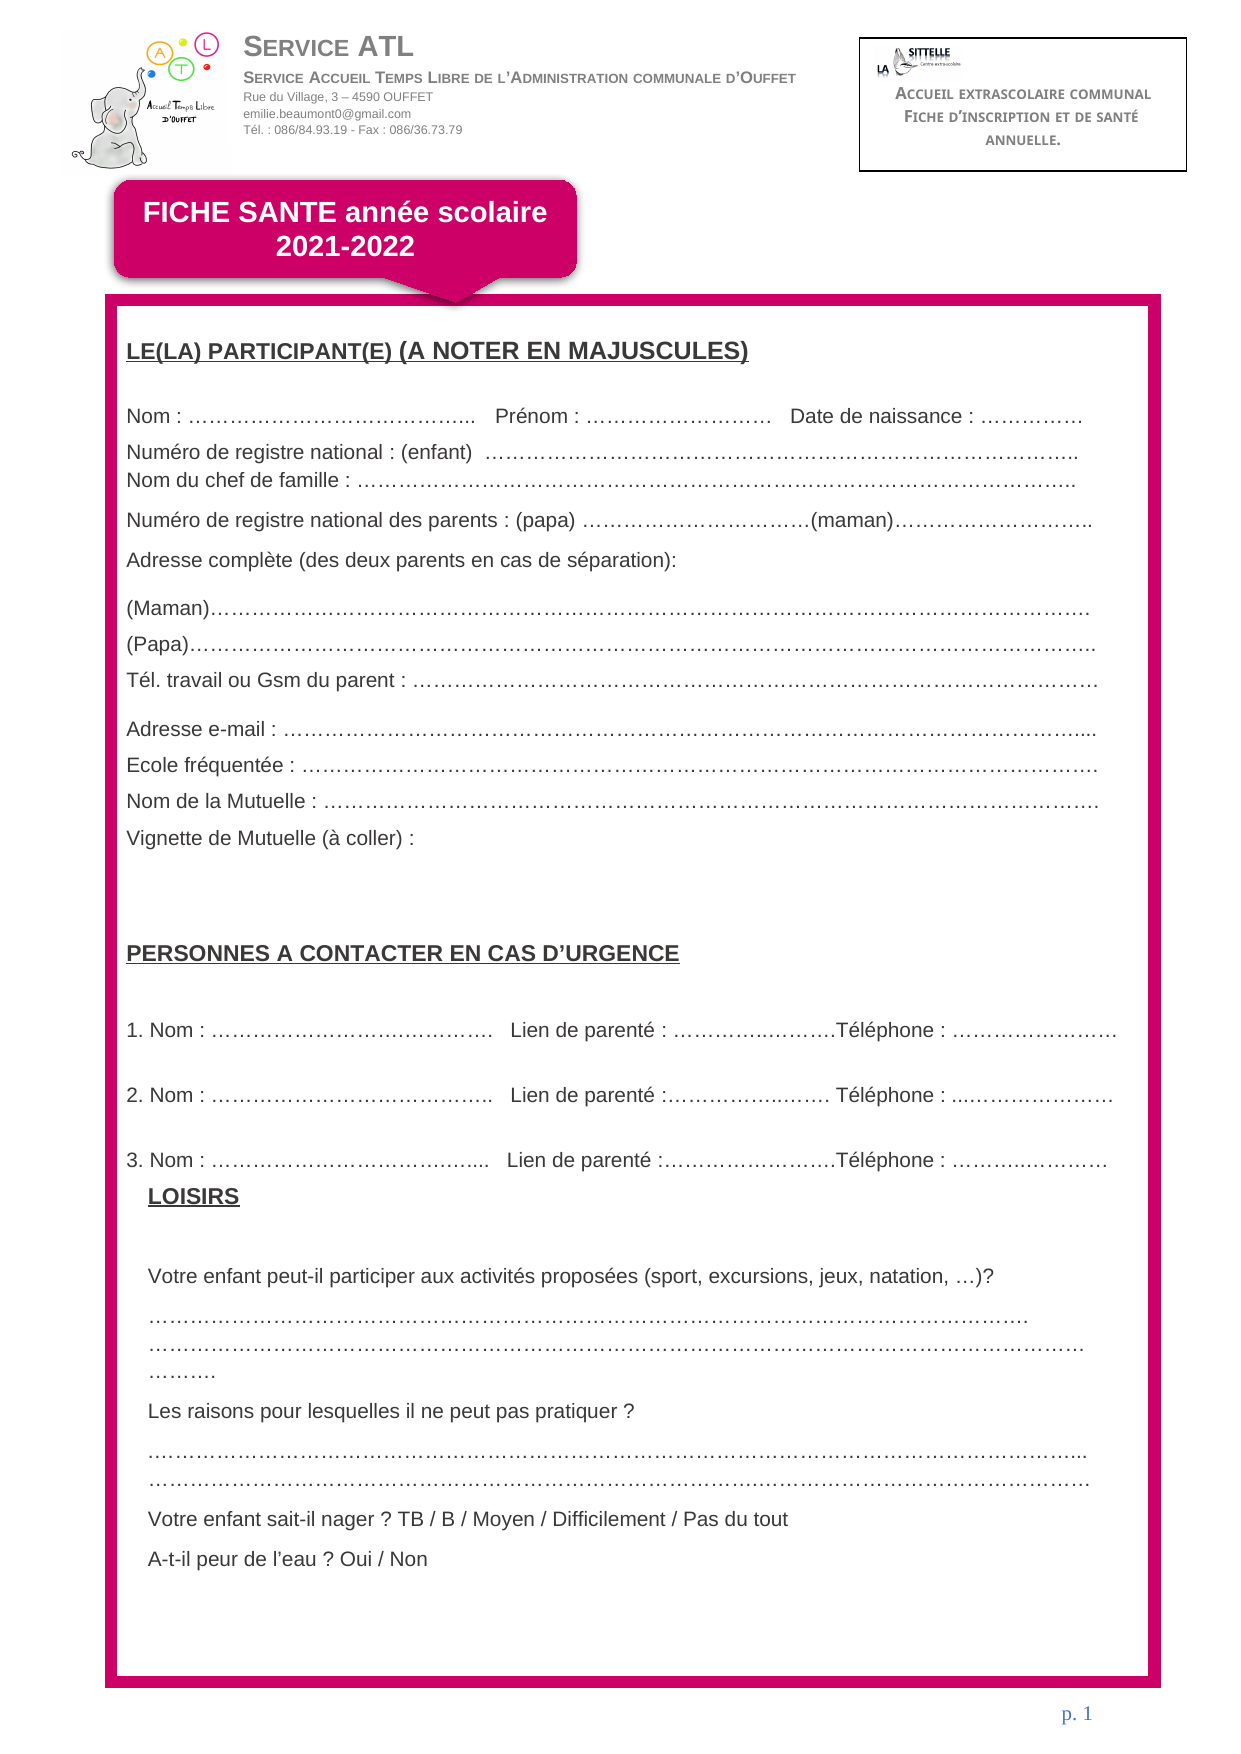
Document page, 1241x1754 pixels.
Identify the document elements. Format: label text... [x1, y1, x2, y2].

list .……………………………………………………………………………………………………………………... …………………………………………………………………………….………………………………………… [148, 1439, 1093, 1490]
text LOISIRS [148, 1183, 1093, 1209]
list Votre enfant sait-il nager ? TB / B / Moyen / Difficilement / Pas du tout [148, 1506, 1093, 1530]
picture [61, 30, 233, 176]
list A-t-il peur de l’eau ? Oui / Non [148, 1546, 1093, 1570]
list Votre enfant peut-il participer aux activités proposées (sport, excursions, jeux, natation, …)? [148, 1264, 1093, 1288]
list ……………………………………………………………………………………………………………….………………………………………………………………………………………………………………………………. [148, 1304, 1093, 1383]
list Les raisons pour lesquelles il ne peut pas pratiquer ? [148, 1399, 1093, 1423]
picture [874, 45, 963, 82]
